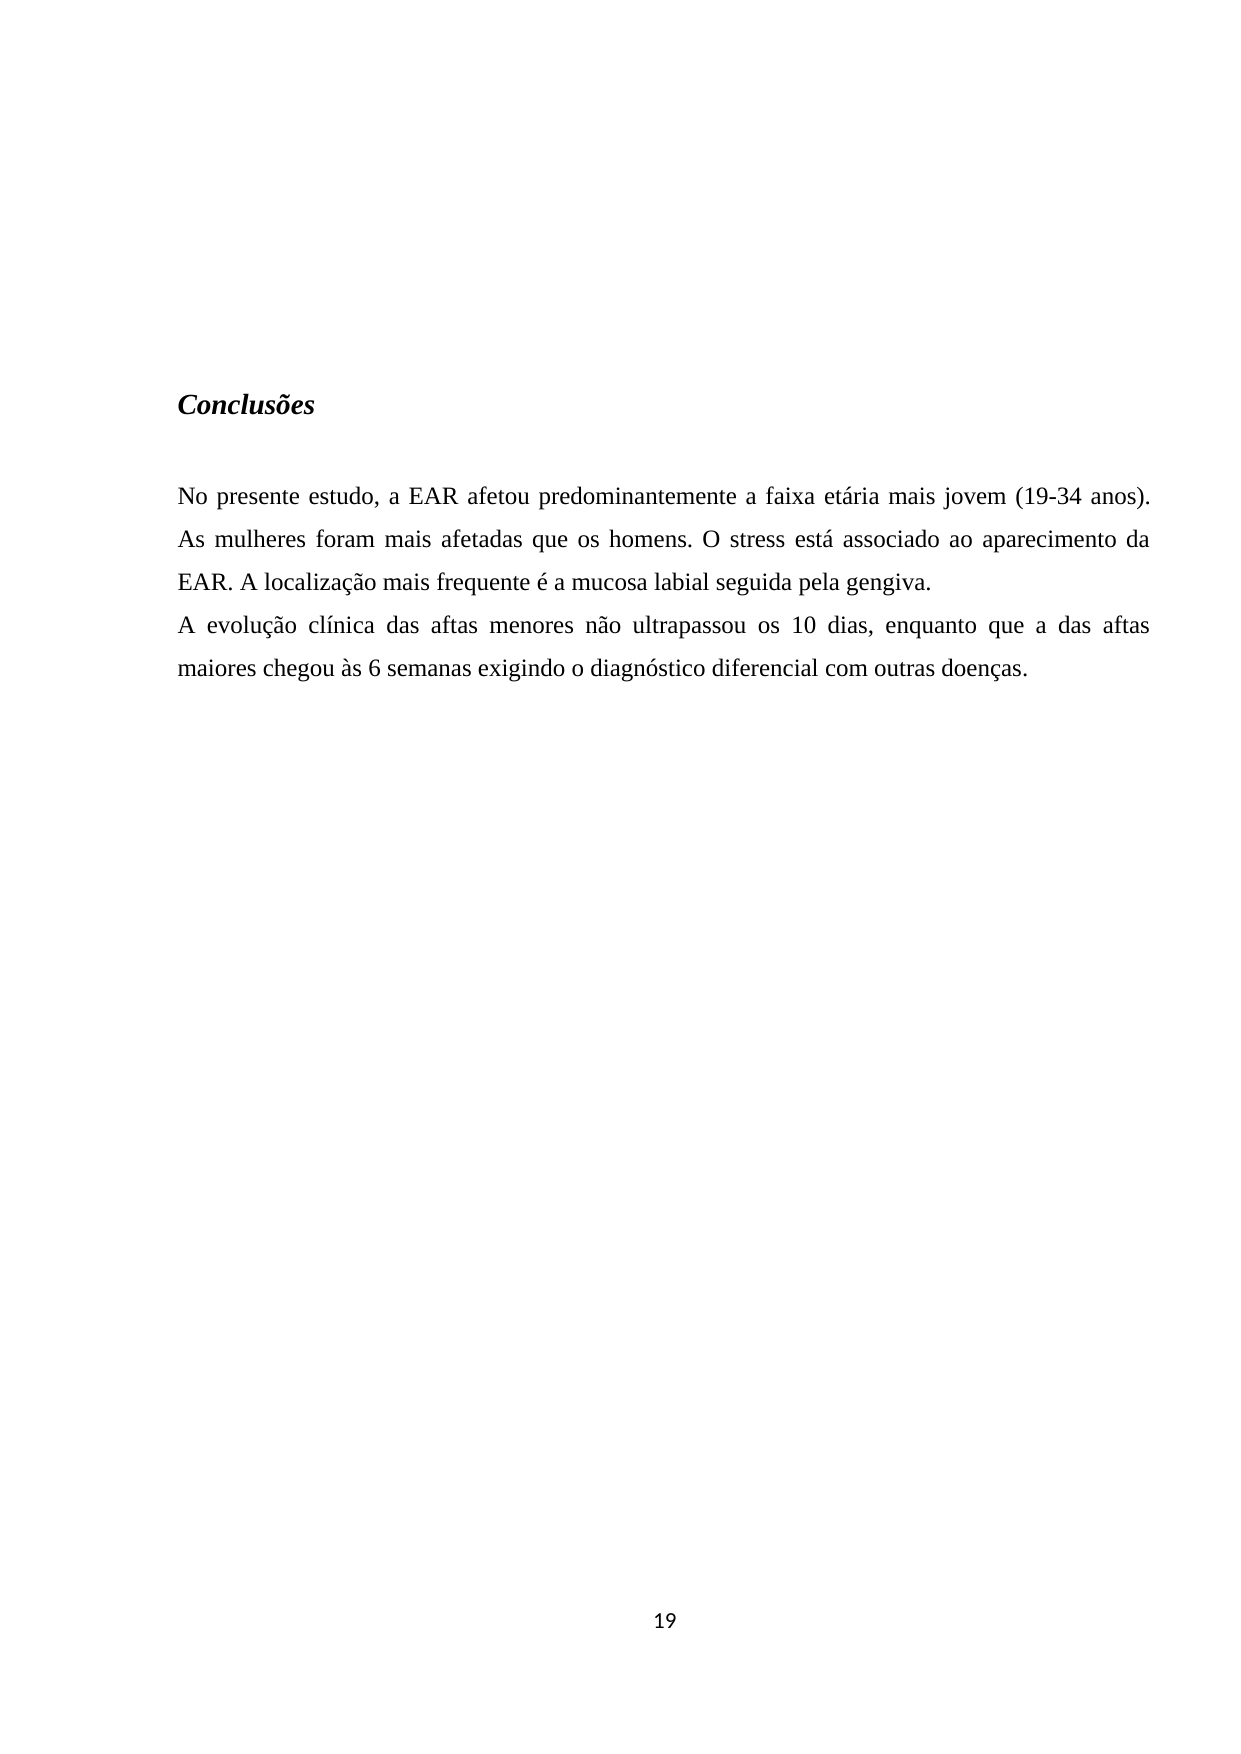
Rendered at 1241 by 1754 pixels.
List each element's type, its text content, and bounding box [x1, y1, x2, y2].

text A evolução clínica das aftas menores não ultrapassou os 10 dias, enquanto que a das aftas maiores chegou às 6 semanas exigindo o diagnóstico diferencial com outras doenças. [177, 610, 1152, 682]
text Conclusões [177, 387, 1152, 421]
text No presente estudo, a EAR afetou predominantemente a faixa etária mais jovem (19-34 anos). As mulheres foram mais afetadas que os homens. O stress está associado ao aparecimento da EAR. A localização mais frequente é a mucosa labial seguida pela gengiva. [177, 481, 1152, 596]
